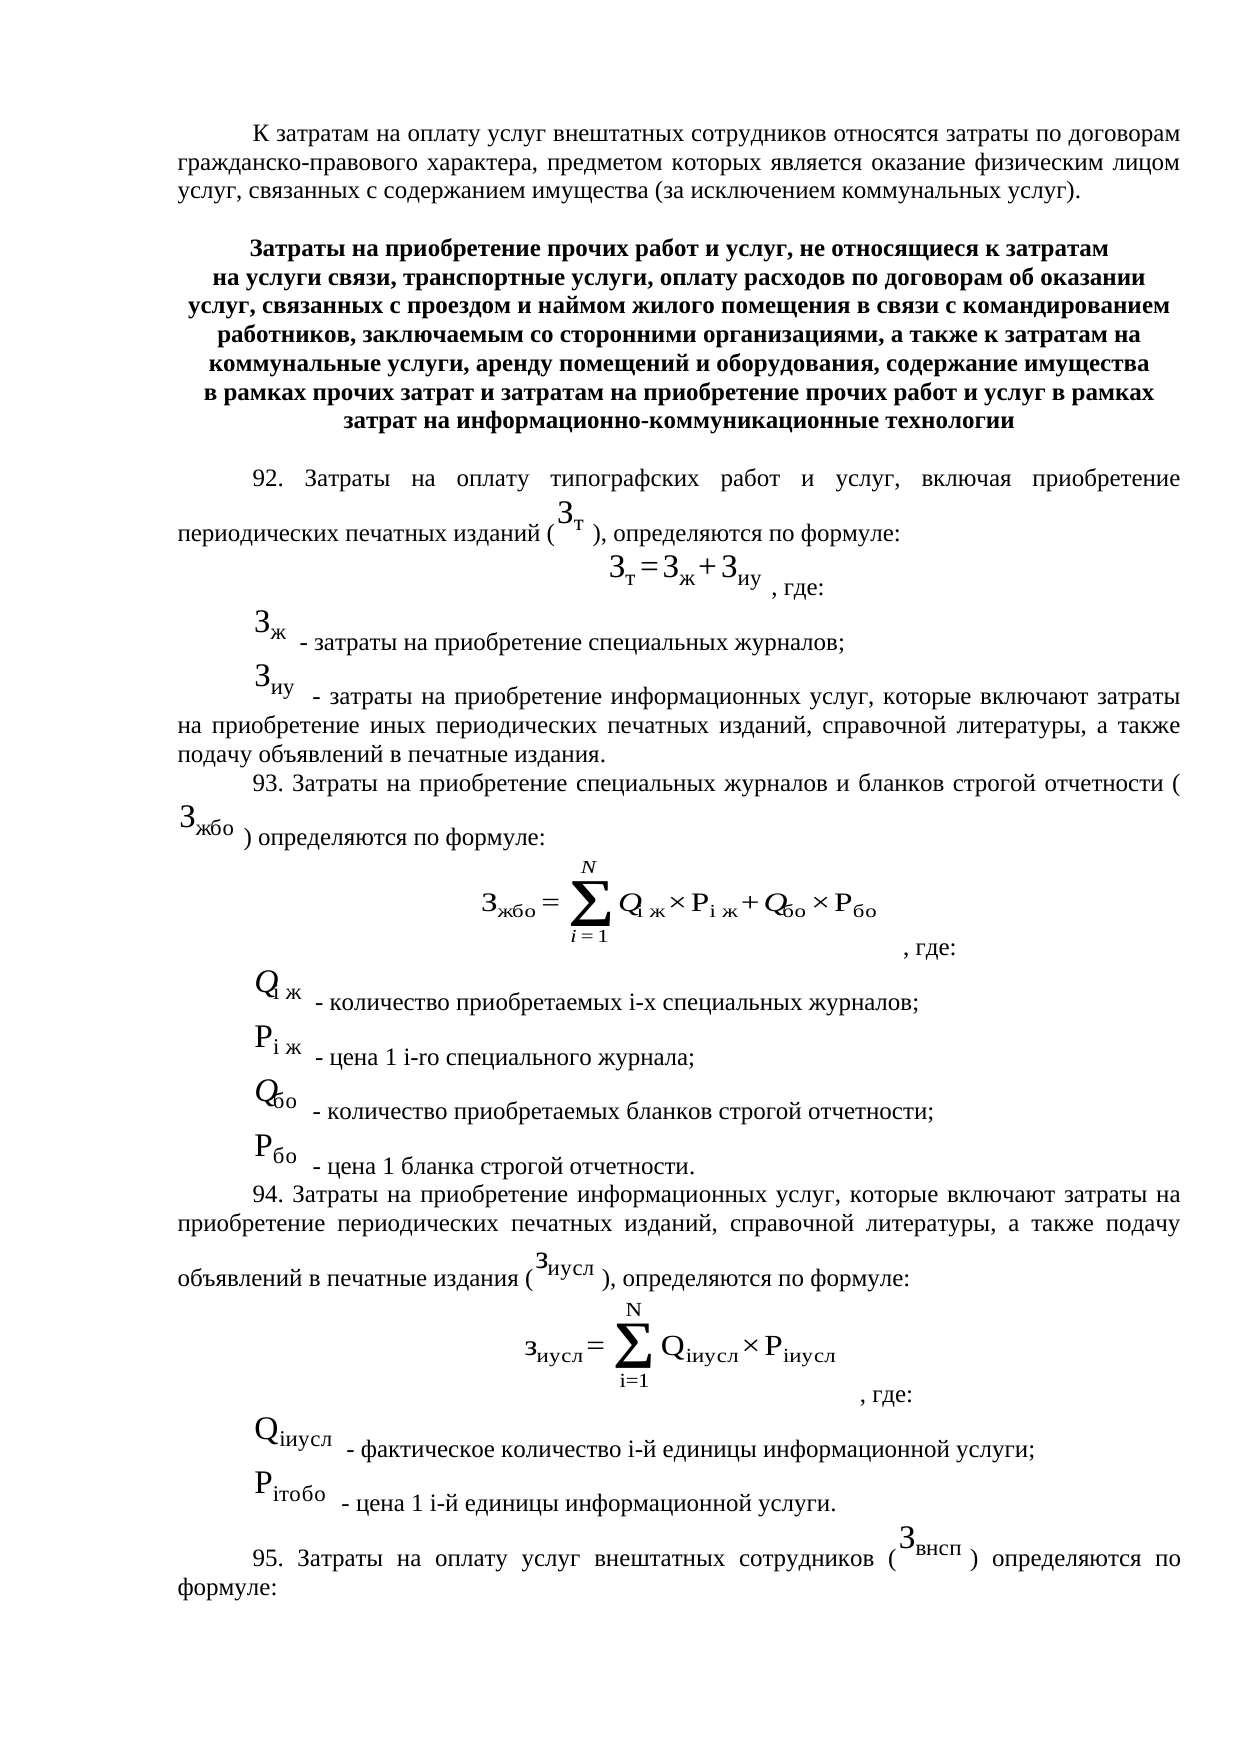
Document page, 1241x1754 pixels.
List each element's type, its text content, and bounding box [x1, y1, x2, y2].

text на услуги связи, транспортные услуги, оплату расходов по договорам об оказании услуг, связанных с проездом и наймом жилого помещения в связи с командированием работников, заключаемым со сторонними организациями, а также к затратам на коммунальные услуги, аренду помещений и оборудования, содержание имущества [177, 262, 1181, 377]
text - затраты на приобретение информационных услуг, которые включают затраты на приобретение иных периодических печатных изданий, справочной литературы, а также подачу объявлений в печатные издания. [177, 656, 1181, 768]
text - цена 1 бланка строгой отчетности. [177, 1125, 1181, 1179]
text 94. Затраты на приобретение информационных услуг, которые включают затраты на приобретение периодических печатных изданий, справочной литературы, а также подачу объявлений в печатные издания (), определяются по формуле: [177, 1179, 1181, 1292]
text 95. Затраты на оплату услуг внештатных сотрудников () определяются по формуле: [177, 1517, 1181, 1600]
text , где: [177, 851, 1181, 961]
text - затраты на приобретение специальных журналов; [177, 601, 1181, 656]
text Затраты на приобретение прочих работ и услуг, не относящиеся к затратам [177, 233, 1181, 262]
text 93. Затраты на приобретение специальных журналов и бланков строгой отчетности () определяются по формуле: [177, 768, 1181, 851]
text - фактическое количество i-й единицы информационной услуги; [177, 1408, 1181, 1462]
text - цена 1 i-ro специального журнала; [177, 1016, 1181, 1070]
text - цена 1 i-й единицы информационной услуги. [177, 1462, 1181, 1517]
text К затратам на оплату услуг внештатных сотрудников относятся затраты по договорам гражданско-правового характера, предметом которых является оказание физическим лицом услуг, связанных с содержанием имущества (за исключением коммунальных услуг). [177, 118, 1181, 204]
text - количество приобретаемых i-x специальных журналов; [177, 961, 1181, 1016]
text , где: [177, 546, 1181, 601]
text - количество приобретаемых бланков строгой отчетности; [177, 1070, 1181, 1125]
text в рамках прочих затрат и затратам на приобретение прочих работ и услуг в рамках затрат на информационно-коммуникационные технологии [177, 377, 1181, 434]
text 92. Затраты на оплату типографских работ и услуг, включая приобретение периодических печатных изданий (), определяются по формуле: [177, 463, 1181, 546]
text , где: [177, 1292, 1181, 1408]
